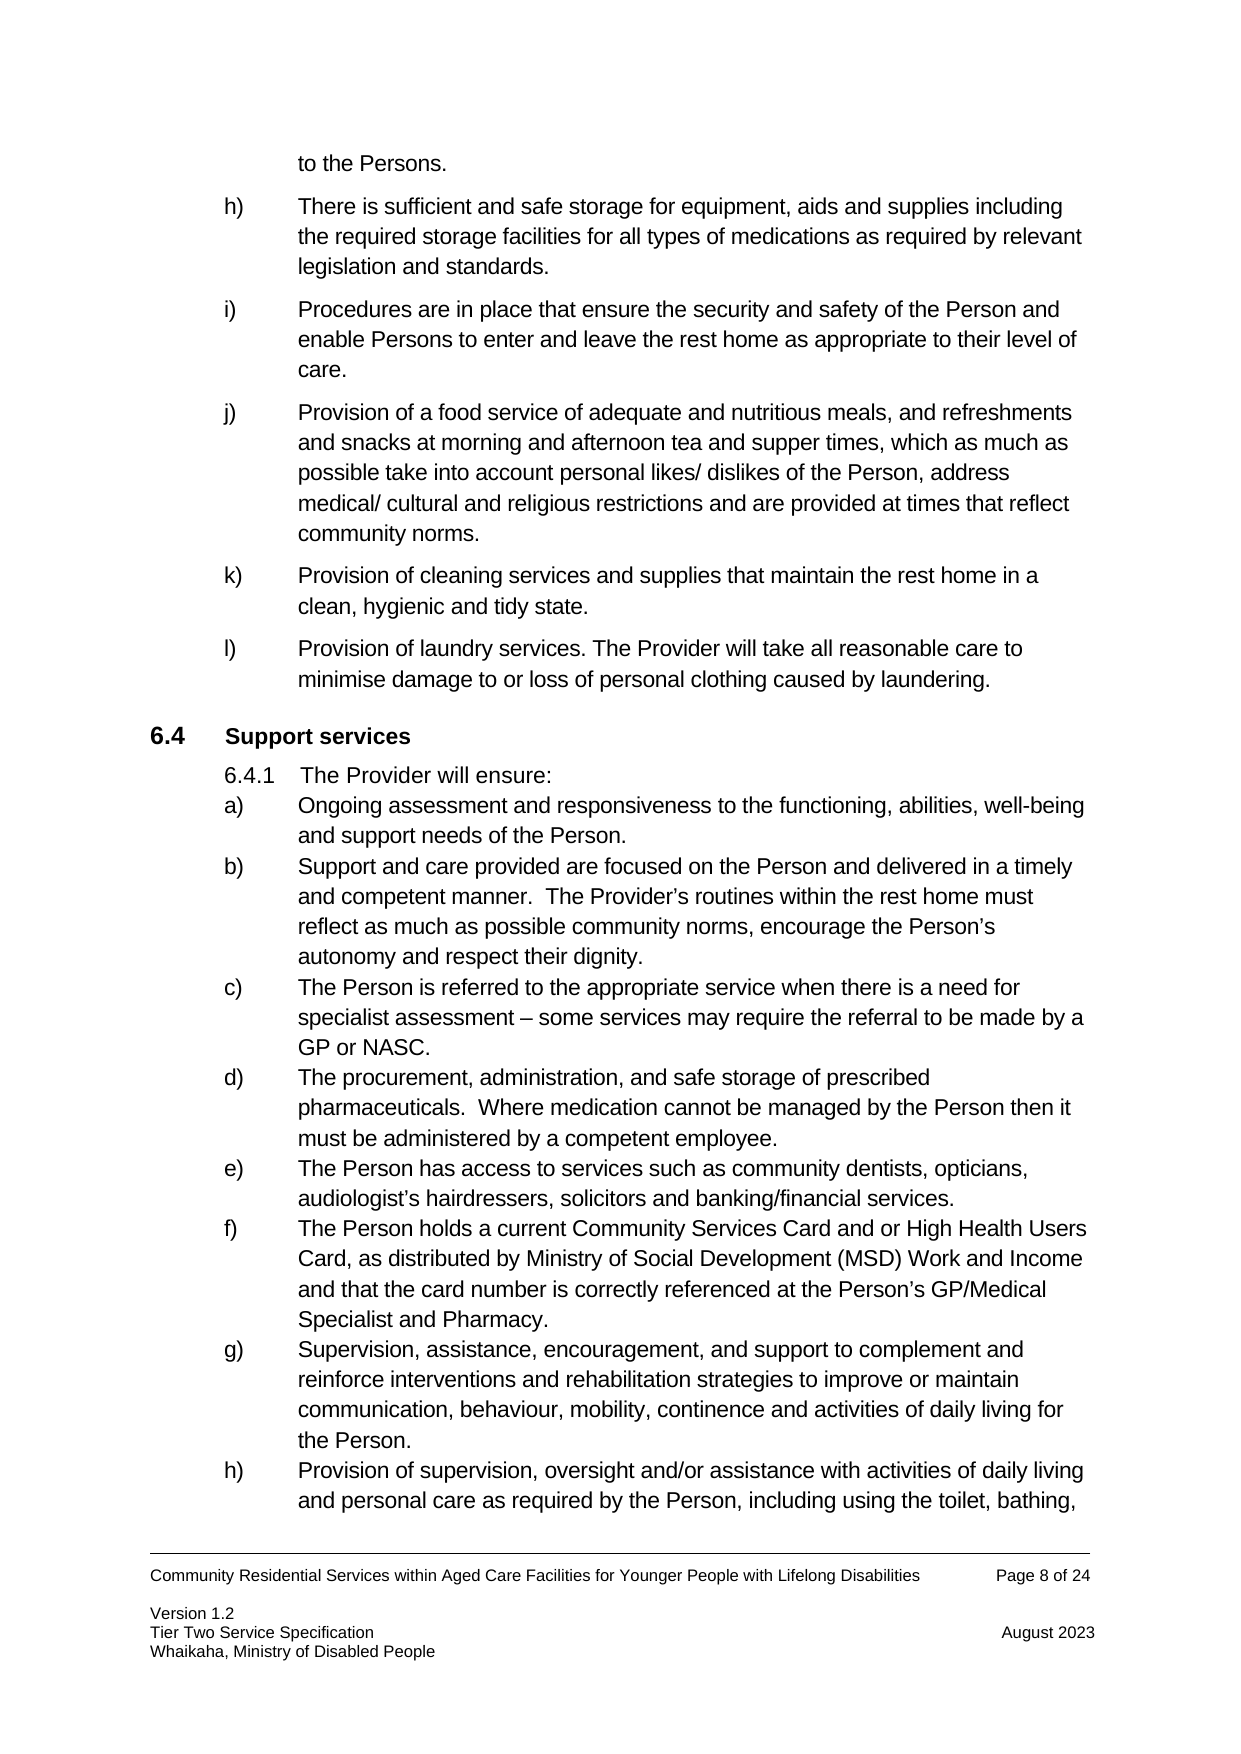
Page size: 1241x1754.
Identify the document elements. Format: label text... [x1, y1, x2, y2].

list Ongoing assessment and responsiveness to the functioning, abilities, well-being and support needs of the Person. [224, 792, 1090, 849]
text 6.4.1 The Provider will ensure: [224, 762, 1090, 788]
list The Person holds a current Community Services Card and or High Health Users Card, as distributed by Ministry of Social Development (MSD) Work and Income and that the card number is correctly referenced at the Person’s GP/Medical Specialist and Pharmacy. [224, 1215, 1090, 1332]
list There is sufficient and safe storage for equipment, aids and supplies including the required storage facilities for all types of medications as required by relevant legislation and standards. [224, 193, 1090, 279]
list Supervision, assistance, encouragement, and support to complement and reinforce interventions and rehabilitation strategies to improve or maintain communication, behaviour, mobility, continence and activities of daily living for the Person. [224, 1336, 1090, 1453]
list The Person has access to services such as community dentists, opticians, audiologist’s hairdressers, solicitors and banking/financial services. [224, 1155, 1090, 1211]
list Support and care provided are focused on the Person and delivered in a timely and competent manner. The Provider’s routines within the rest home must reflect as much as possible community norms, encourage the Person’s autonomy and respect their dignity. [224, 853, 1090, 970]
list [224, 150, 1090, 176]
list Provision of cleaning services and supplies that maintain the rest home in a clean, hygienic and tidy state. [224, 562, 1090, 619]
subtitle Support services [150, 721, 1090, 749]
list Procedures are in place that ensure the security and safety of the Person and enable Persons to enter and leave the rest home as appropriate to their level of care. [224, 296, 1090, 383]
list Provision of a food service of adequate and nutritious meals, and refreshments and snacks at morning and afternoon tea and supper times, which as much as possible take into account personal likes/ dislikes of the Person, address medical/ cultural and religious restrictions and are provided at times that reflect community norms. [224, 399, 1090, 546]
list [224, 1457, 1090, 1513]
list The procurement, administration, and safe storage of prescribed pharmaceuticals. Where medication cannot be managed by the Person then it must be administered by a competent employee. [224, 1064, 1090, 1151]
list Provision of laundry services. The Provider will take all reasonable care to minimise damage to or loss of personal clothing caused by laundering. [224, 635, 1090, 692]
list The Person is referred to the appropriate service when there is a need for specialist assessment – some services may require the referral to be made by a GP or NASC. [224, 973, 1090, 1060]
